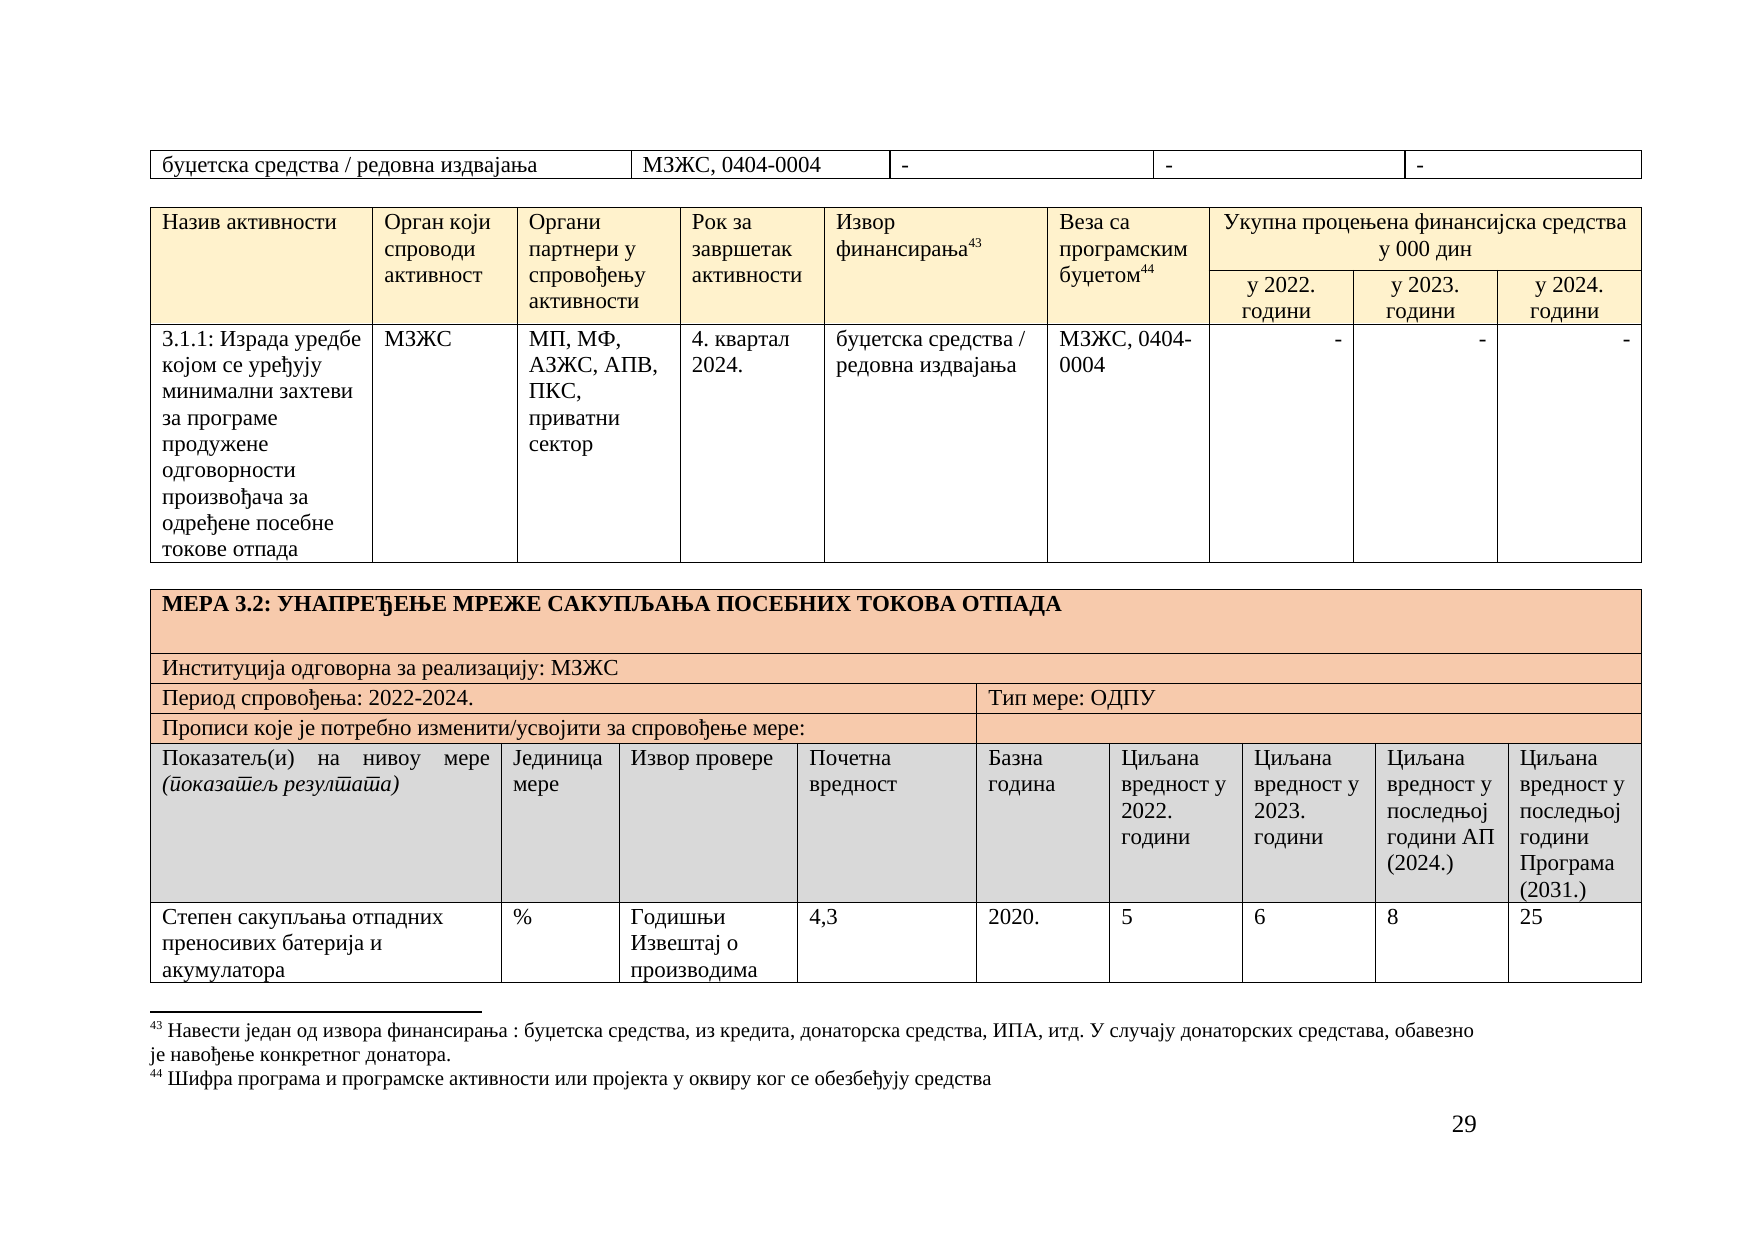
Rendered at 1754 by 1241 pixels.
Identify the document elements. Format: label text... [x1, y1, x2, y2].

table_cell % [502, 903, 619, 982]
table_header МЕРА 3.2: УНАПРЕЂЕЊЕ МРЕЖЕ САКУПЉАЊА ПОСЕБНИХ ТОКОВА ОТПАДА [151, 590, 1641, 653]
table_cell у 2023. години [1354, 271, 1497, 323]
table_cell 8 [1376, 903, 1508, 982]
table_cell у 2022. години [1210, 271, 1353, 323]
table_header Орган који спроводи активност [373, 208, 517, 323]
table_header Oргани партнери у спровођењу активности [518, 208, 680, 323]
table_cell Почетна вредност [798, 744, 976, 902]
table_cell - [1498, 325, 1641, 562]
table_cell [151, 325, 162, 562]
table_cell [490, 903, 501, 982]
table_header Рок за завршетак активности [681, 208, 824, 323]
table_header Укупна процењена финансијска средства у 000 дин [1210, 208, 1641, 270]
table_cell Циљaна вредност у последњој години Програма (2031.) [1509, 744, 1641, 902]
table_cell - [1354, 325, 1497, 562]
table_cell у 2024. години [1498, 271, 1641, 323]
table_cell Показатељ(и) на нивоу мере (показатељ резултата) [151, 744, 501, 902]
table_cell 2020. [977, 903, 1109, 982]
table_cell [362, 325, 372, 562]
table_cell 6 [1243, 903, 1375, 982]
table_cell 25 [1509, 903, 1641, 982]
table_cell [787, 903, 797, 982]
table_cell МП, МФ, АЗЖС, АПВ, ПКС, приватни сектор [518, 325, 680, 562]
table_header Извор финансирања [825, 208, 1047, 323]
table_cell 5 [1110, 903, 1242, 982]
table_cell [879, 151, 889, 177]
table_cell МЗЖС [373, 325, 517, 562]
table_header Веза са програмским буџетом [1048, 208, 1209, 323]
table_cell 4. квартал 2024. [681, 325, 824, 562]
table_cell Циљaна вредност у последњој години АП (2024.) [1376, 744, 1508, 902]
table_cell Период спровођења: 2022-2024. [151, 684, 976, 713]
table_cell Циљaна вредност у 2023. години [1243, 744, 1375, 902]
table_cell Циљaна вредност у 2022. години [1110, 744, 1242, 902]
table_cell буџетска средства / редовна издвајања [825, 325, 1047, 562]
table_cell МЗЖС, 0404-0004 [1048, 325, 1209, 562]
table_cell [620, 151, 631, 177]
table_cell - [1210, 325, 1353, 562]
table_cell Прописи које је потребно изменити/усвојити за спровођење мере: [151, 714, 976, 743]
table_cell [977, 714, 1641, 743]
table_cell Базна година [977, 744, 1109, 902]
table_header Назив активности [151, 208, 372, 323]
table_cell - [891, 151, 1153, 177]
table_cell Институција одговорна за реализацију: МЗЖС [151, 654, 1641, 683]
table_cell Jединица мере [502, 744, 619, 902]
table_cell 4,3 [798, 903, 976, 982]
table_cell Извор провере [620, 744, 797, 902]
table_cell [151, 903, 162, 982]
table_cell - [1154, 151, 1404, 177]
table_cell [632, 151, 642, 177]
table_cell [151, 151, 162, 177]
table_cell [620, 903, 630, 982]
table_cell Тип мере: ОДПУ [977, 684, 1641, 713]
